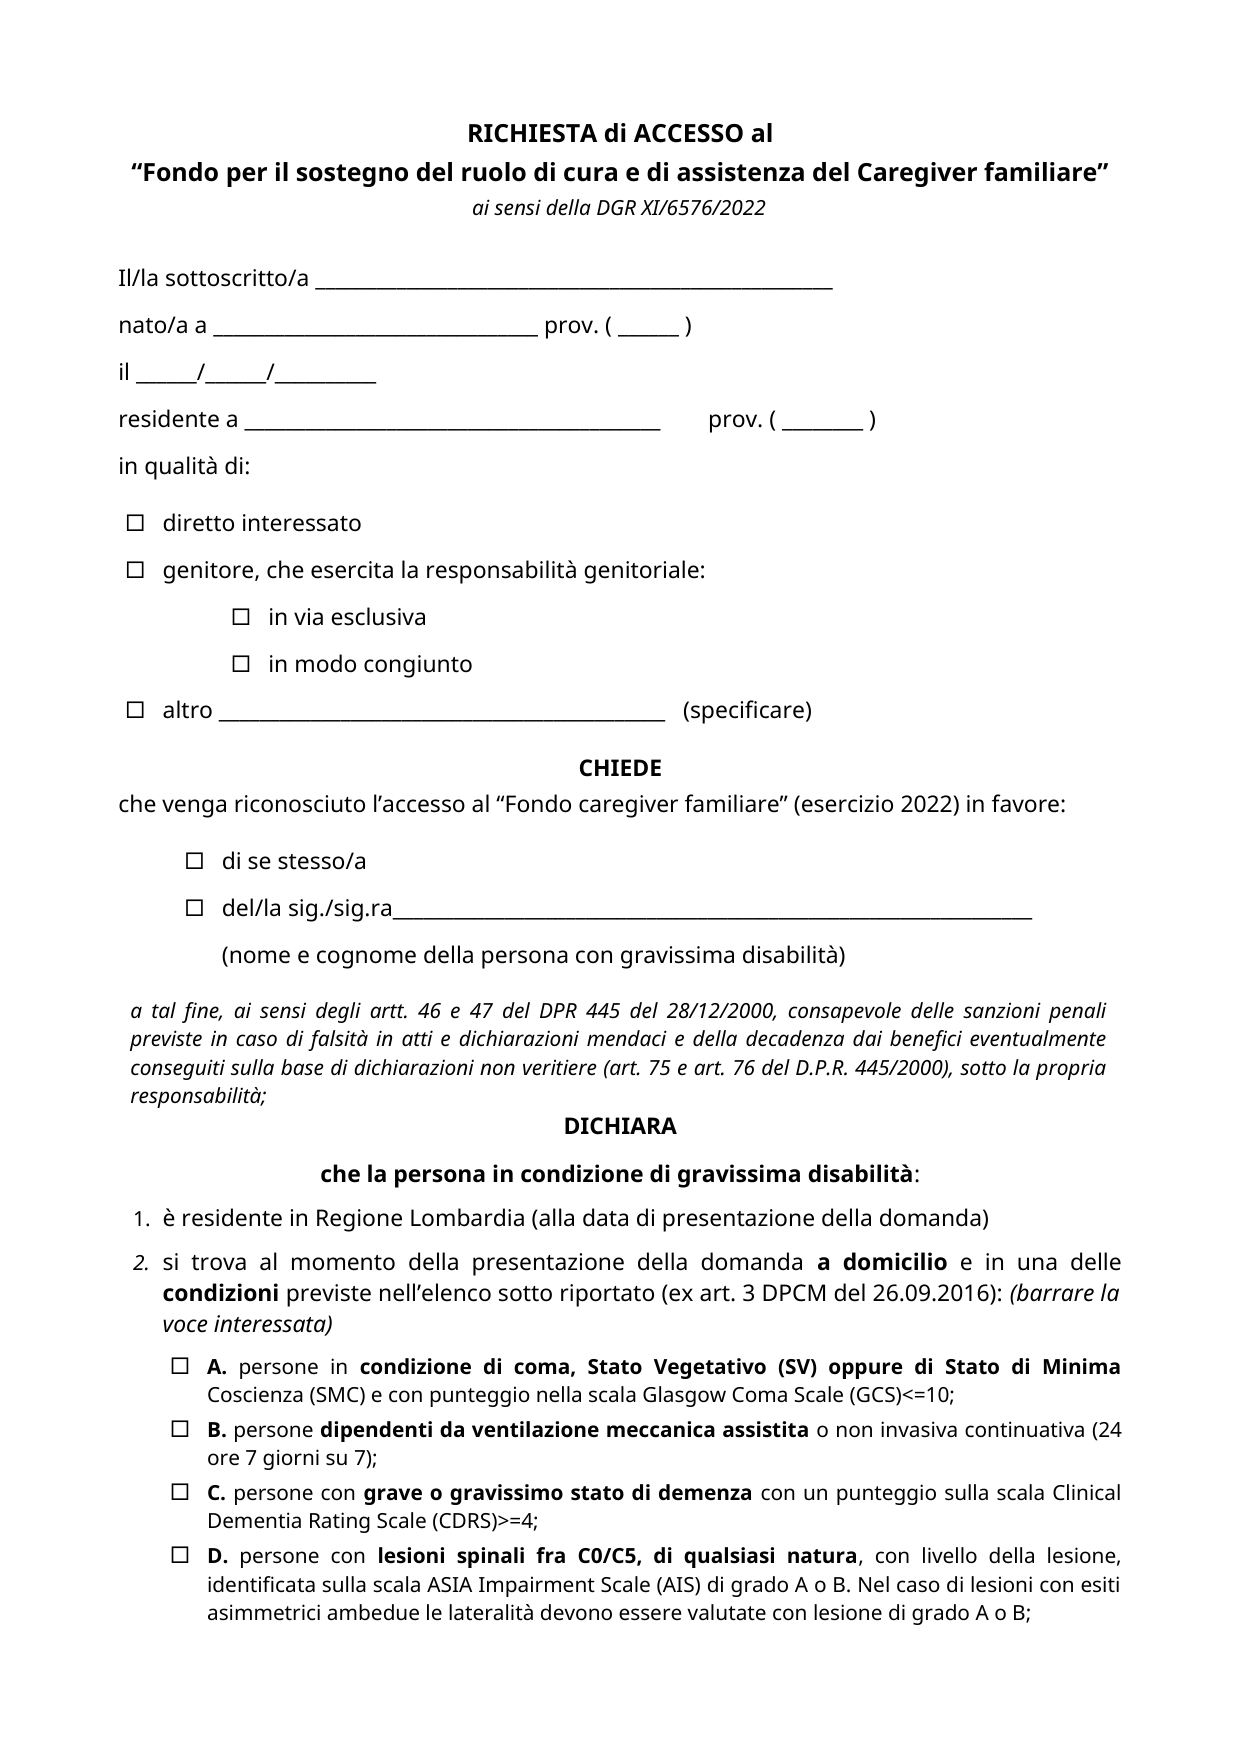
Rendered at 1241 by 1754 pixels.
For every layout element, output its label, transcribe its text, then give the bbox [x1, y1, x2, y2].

text Il/la sottoscritto/a ___________________________________________________ [118, 262, 1122, 293]
list in modo congiunto [231, 647, 1122, 679]
text a tal fine, ai sensi degli artt. 46 e 47 del DPR 445 del 28/12/2000, consapevole delle sanzioni penali previste in caso di falsità in atti e dichiarazioni mendaci e della decadenza dai benefici eventualmente conseguiti sulla base di dichiarazioni non veritiere (art. 75 e art. 76 del D.P.R. 445/2000), sotto la propria responsabilità; [130, 996, 1110, 1110]
list del/la sig./sig.ra_______________________________________________________________ (nome e cognome della persona con gravissima disabilità) [184, 892, 1122, 970]
list è residente in Regione Lombardia (alla data di presentazione della domanda) [133, 1202, 1122, 1233]
list in via esclusiva [231, 601, 1122, 632]
text il ______/______/__________ [118, 356, 1122, 387]
list C. persone con grave o gravissimo stato di demenza con un punteggio sulla scala Clinical Dementia Rating Scale (CDRS)>=4; [169, 1478, 1122, 1535]
list B. persone dipendenti da ventilazione meccanica assistita o non invasiva continuativa (24 ore 7 giorni su 7); [169, 1415, 1122, 1472]
list D. persone con lesioni spinali fra C0/C5, di qualsiasi natura, con livello della lesione, identificata sulla scala ASIA Impairment Scale (AIS) di grado A o B. Nel caso di lesioni con esiti asimmetrici ambedue le lateralità devono essere valutate con lesione di grado A o B; [169, 1541, 1122, 1627]
list A. persone in condizione di coma, Stato Vegetativo (SV) oppure di Stato di Minima Coscienza (SMC) e con punteggio nella scala Glasgow Coma Scale (GCS)<=10; [169, 1352, 1122, 1409]
text in qualità di: [118, 449, 1122, 481]
text “Fondo per il sostegno del ruolo di cura e di assistenza del Caregiver familiare” [118, 154, 1122, 188]
list si trova al momento della presentazione della domanda a domicilio e in una delle condizioni previste nell’elenco sotto riportato (ex art. 3 DPCM del 26.09.2016): (barrare la voce interessata) [133, 1246, 1122, 1339]
list di se stesso/a [184, 845, 1122, 876]
list genitore, che esercita la responsabilità genitoriale: [125, 554, 1122, 585]
text che la persona in condizione di gravissima disabilità: [118, 1158, 1122, 1189]
text nato/a a ________________________________ prov. ( ______ ) [118, 309, 1122, 340]
text ai sensi della DGR XI/6576/2022 [118, 193, 1122, 222]
text CHIEDE [118, 752, 1122, 783]
text DICHIARA [118, 1110, 1122, 1141]
text che venga riconosciuto l’accesso al “Fondo caregiver familiare” (esercizio 2022) in favore: [118, 788, 1122, 819]
list altro ____________________________________________ (specificare) [125, 694, 1122, 726]
list diretto interessato [125, 507, 1122, 538]
text RICHIESTA di ACCESSO al [118, 115, 1122, 149]
text residente a _________________________________________ prov. ( ________ ) [118, 403, 1122, 434]
